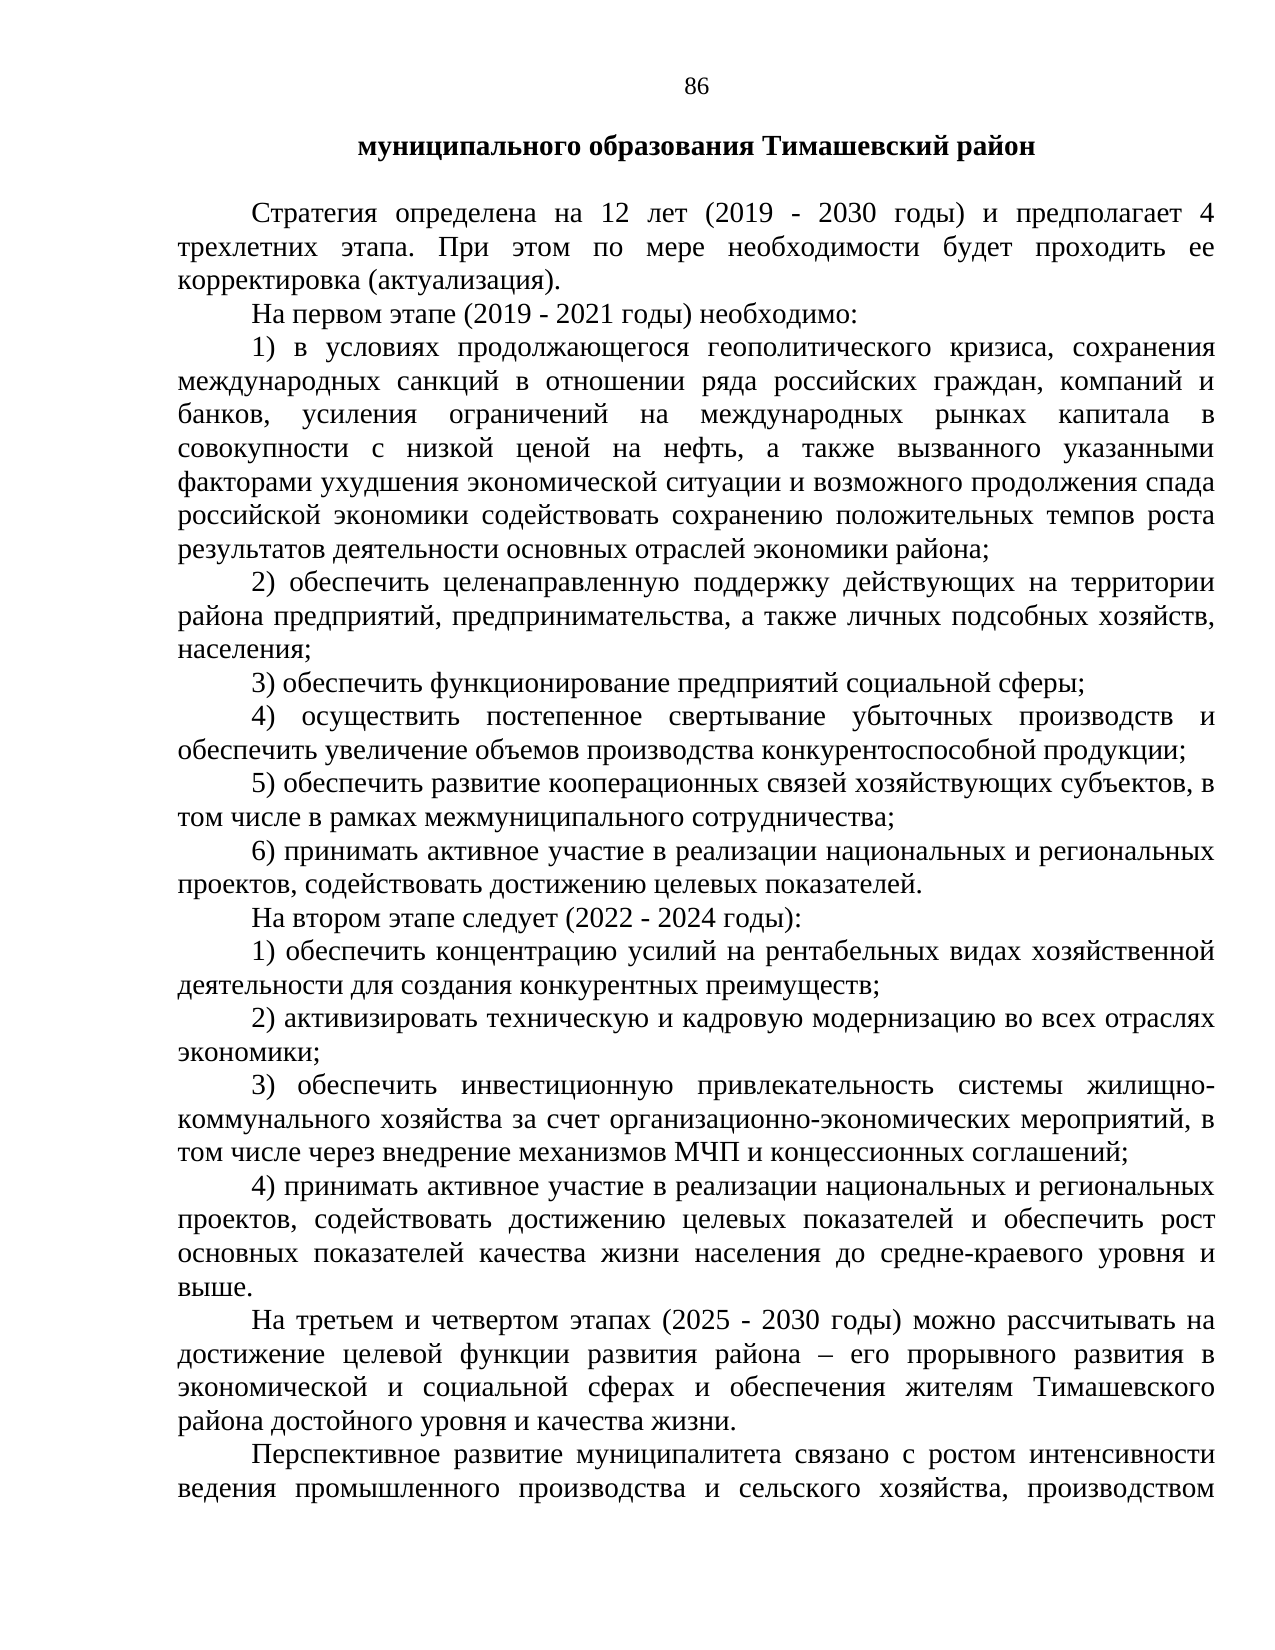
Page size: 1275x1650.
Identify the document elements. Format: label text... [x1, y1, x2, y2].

text 4) принимать активное участие в реализации национальных и региональных проектов, содействовать достижению целевых показателей и обеспечить рост основных показателей качества жизни населения до средне-краевого уровня и выше. [177, 1168, 1216, 1302]
text На втором этапе следует (2022 - 2024 годы): [177, 900, 1216, 933]
text 2) активизировать техническую и кадровую модернизацию во всех отраслях экономики; [177, 1000, 1216, 1067]
text 4) осуществить постепенное свертывание убыточных производств и обеспечить увеличение объемов производства конкурентоспособной продукции; [177, 698, 1216, 766]
text Стратегия определена на 12 лет (2019 - 2030 годы) и предполагает 4 трехлетних этапа. При этом по мере необходимости будет проходить ее корректировка (актуализация). [177, 195, 1216, 296]
text 3) обеспечить инвестиционную привлекательность системы жилищно-коммунального хозяйства за счет организационно-экономических мероприятий, в том числе через внедрение механизмов МЧП и концессионных соглашений; [177, 1067, 1216, 1168]
text муниципального образования Тимашевский район [177, 128, 1216, 162]
text 2) обеспечить целенаправленную поддержку действующих на территории района предприятий, предпринимательства, а также личных подсобных хозяйств, населения; [177, 564, 1216, 665]
text На первом этапе (2019 - 2021 годы) необходимо: [177, 296, 1216, 329]
text 1) обеспечить концентрацию усилий на рентабельных видах хозяйственной деятельности для создания конкурентных преимуществ; [177, 933, 1216, 1000]
text 1) в условиях продолжающегося геополитического кризиса, сохранения международных санкций в отношении ряда российских граждан, компаний и банков, усиления ограничений на международных рынках капитала в совокупности с низкой ценой на нефть, а также вызванного указанными факторами ухудшения экономической ситуации и возможного продолжения спада российской экономики содействовать сохранению положительных темпов роста результатов деятельности основных отраслей экономики района; [177, 329, 1216, 564]
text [177, 1436, 1216, 1503]
text 5) обеспечить развитие кооперационных связей хозяйствующих субъектов, в том числе в рамках межмуниципального сотрудничества; [177, 766, 1216, 833]
text 6) принимать активное участие в реализации национальных и региональных проектов, содействовать достижению целевых показателей. [177, 833, 1216, 900]
text На третьем и четвертом этапах (2025 - 2030 годы) можно рассчитывать на достижение целевой функции развития района – его прорывного развития в экономической и социальной сферах и обеспечения жителям Тимашевского района достойного уровня и качества жизни. [177, 1302, 1216, 1436]
text 3) обеспечить функционирование предприятий социальной сферы; [177, 665, 1216, 698]
